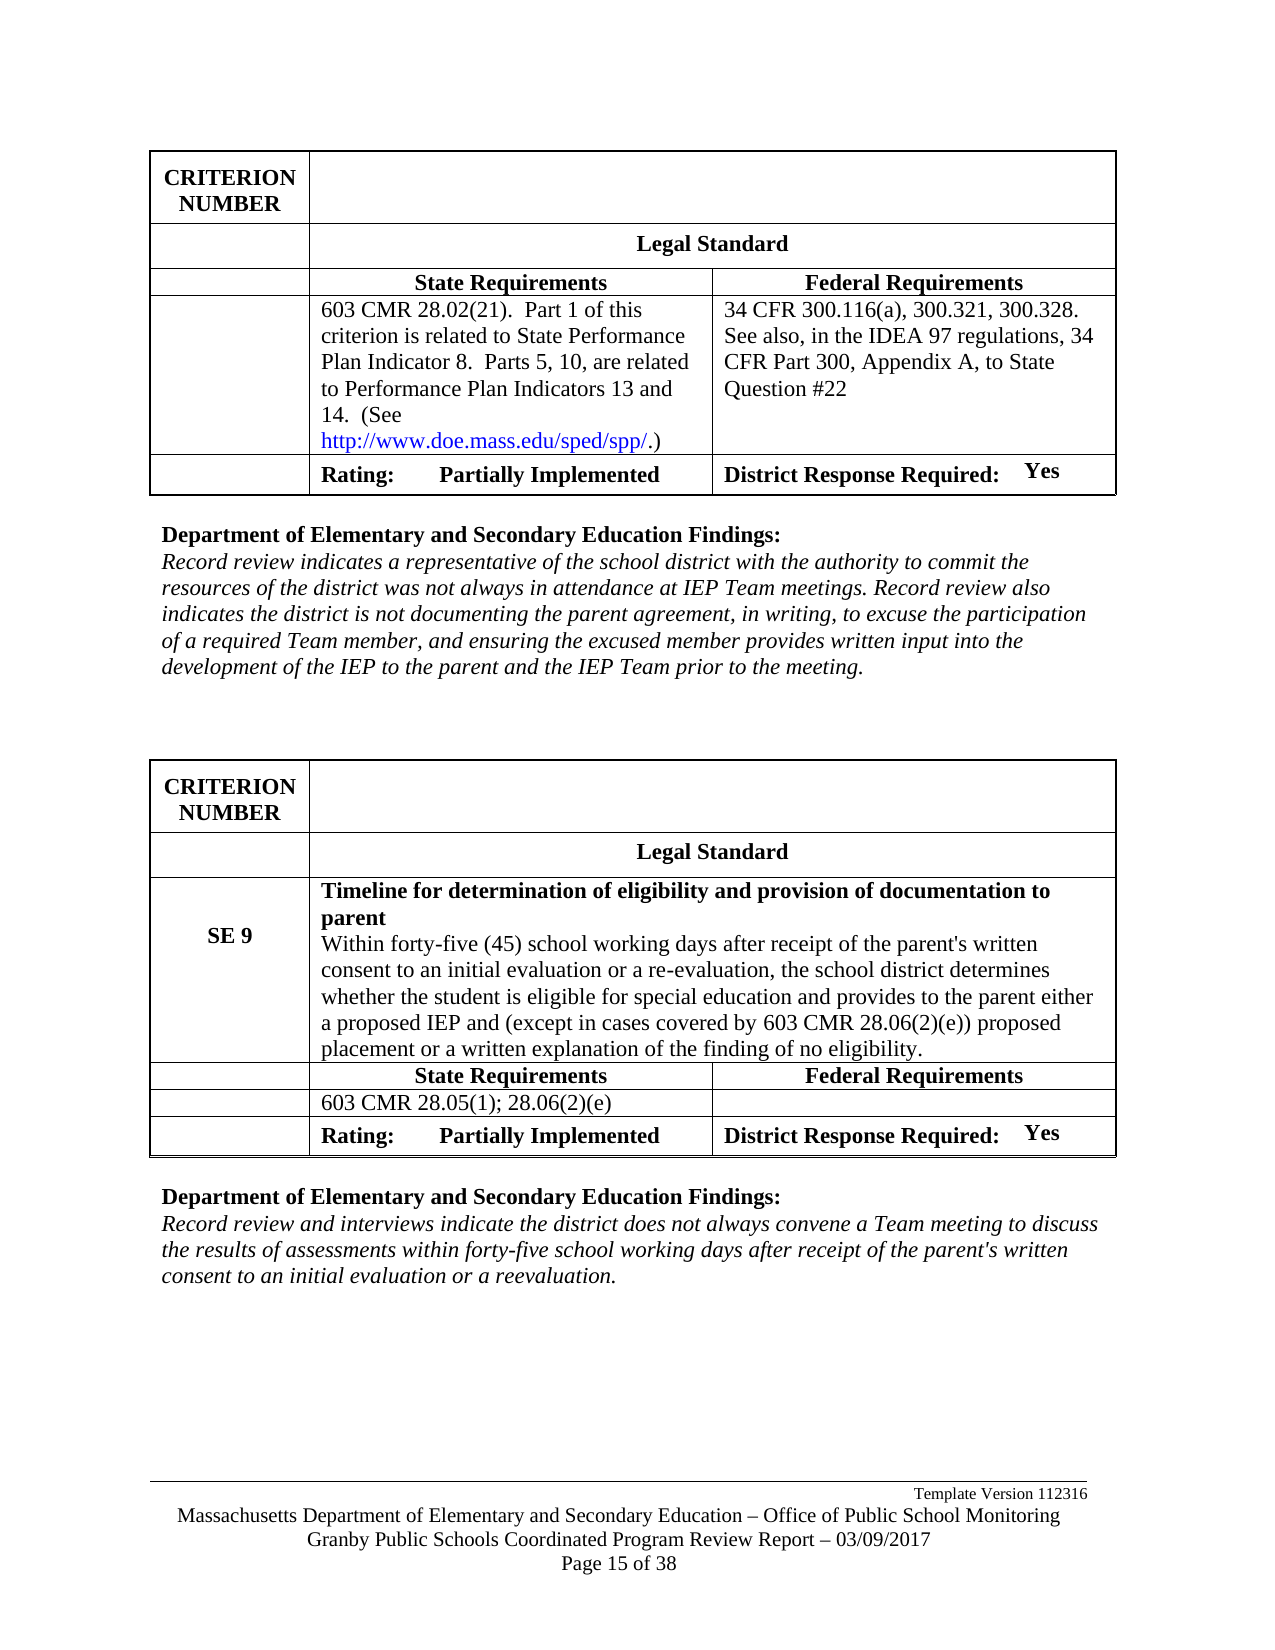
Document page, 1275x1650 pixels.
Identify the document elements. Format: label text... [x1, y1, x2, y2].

table_cell SE 9 [151, 878, 309, 1062]
table_cell Partially Implemented [422, 1117, 712, 1155]
table_cell [151, 833, 309, 877]
table_cell 603 CMR 28.05(1); 28.06(2)(e) [310, 1090, 712, 1116]
table_cell Rating: [310, 1117, 422, 1155]
table_cell Federal Requirements [713, 269, 1115, 295]
table_cell Rating: [310, 455, 422, 493]
table_cell [151, 1117, 309, 1155]
table_cell Record review indicates a representative of the school district with the authority to commit the resources of the district was not always in attendance at IEP Team meetings. Record review also indicates the district is not documenting the parent agreement, in writing, to excuse the participation of a required Team member, and ensuring the excused member provides written input into the development of the IEP to the parent and the IEP Team prior to the meeting. [150, 548, 1116, 679]
table_cell 34 CFR 300.116(a), 300.321, 300.328. See also, in the IDEA 97 regulations, 34 CFR Part 300, Appendix A, to State Question #22 [713, 296, 1115, 454]
table_cell Record review and interviews indicate the district does not always convene a Team meeting to discuss the results of assessments within forty-five school working days after receipt of the parent's written consent to an initial evaluation or a reevaluation. [150, 1210, 1116, 1289]
table_cell [151, 1063, 309, 1089]
table_header Department of Elementary and Secondary Education Findings: [150, 521, 1116, 548]
table_header CRITERION NUMBER [151, 152, 309, 223]
table_cell [151, 224, 309, 268]
table_cell [713, 1090, 1115, 1116]
table_cell Federal Requirements [713, 1063, 1115, 1089]
table_cell [151, 296, 309, 454]
table_cell District Response Required: [713, 1117, 1012, 1155]
table_cell 603 CMR 28.02(21). Part 1 of this criterion is related to State Performance Plan Indicator 8. Parts 5, 10, are related to Performance Plan Indicators 13 and 14. (See http://www.doe.mass.edu/sped/spp/.) [310, 296, 712, 454]
table_header Department of Elementary and Secondary Education Findings: [150, 1183, 1116, 1210]
table_cell Legal Standard [310, 224, 1115, 268]
table_cell Partially Implemented [422, 455, 712, 493]
table_header [310, 761, 1115, 831]
table_header CRITERION NUMBER [151, 761, 309, 831]
table_cell State Requirements [310, 269, 712, 295]
table_cell [151, 455, 309, 493]
table_cell [151, 269, 309, 295]
table_cell [151, 1090, 309, 1116]
table_cell State Requirements [310, 1063, 712, 1089]
table_header [310, 152, 1115, 223]
table_cell Yes [1013, 1117, 1115, 1155]
table_cell Yes [1013, 455, 1115, 493]
table_cell Timeline for determination of eligibility and provision of documentation to parent Within forty-five (45) school working days after receipt of the parent's written consent to an initial evaluation or a re-evaluation, the school district determines whether the student is eligible for special education and provides to the parent either a proposed IEP and (except in cases covered by 603 CMR 28.06(2)(e)) proposed placement or a written explanation of the finding of no eligibility. [310, 878, 1115, 1062]
table_cell Legal Standard [310, 833, 1115, 877]
table_cell District Response Required: [713, 455, 1012, 493]
